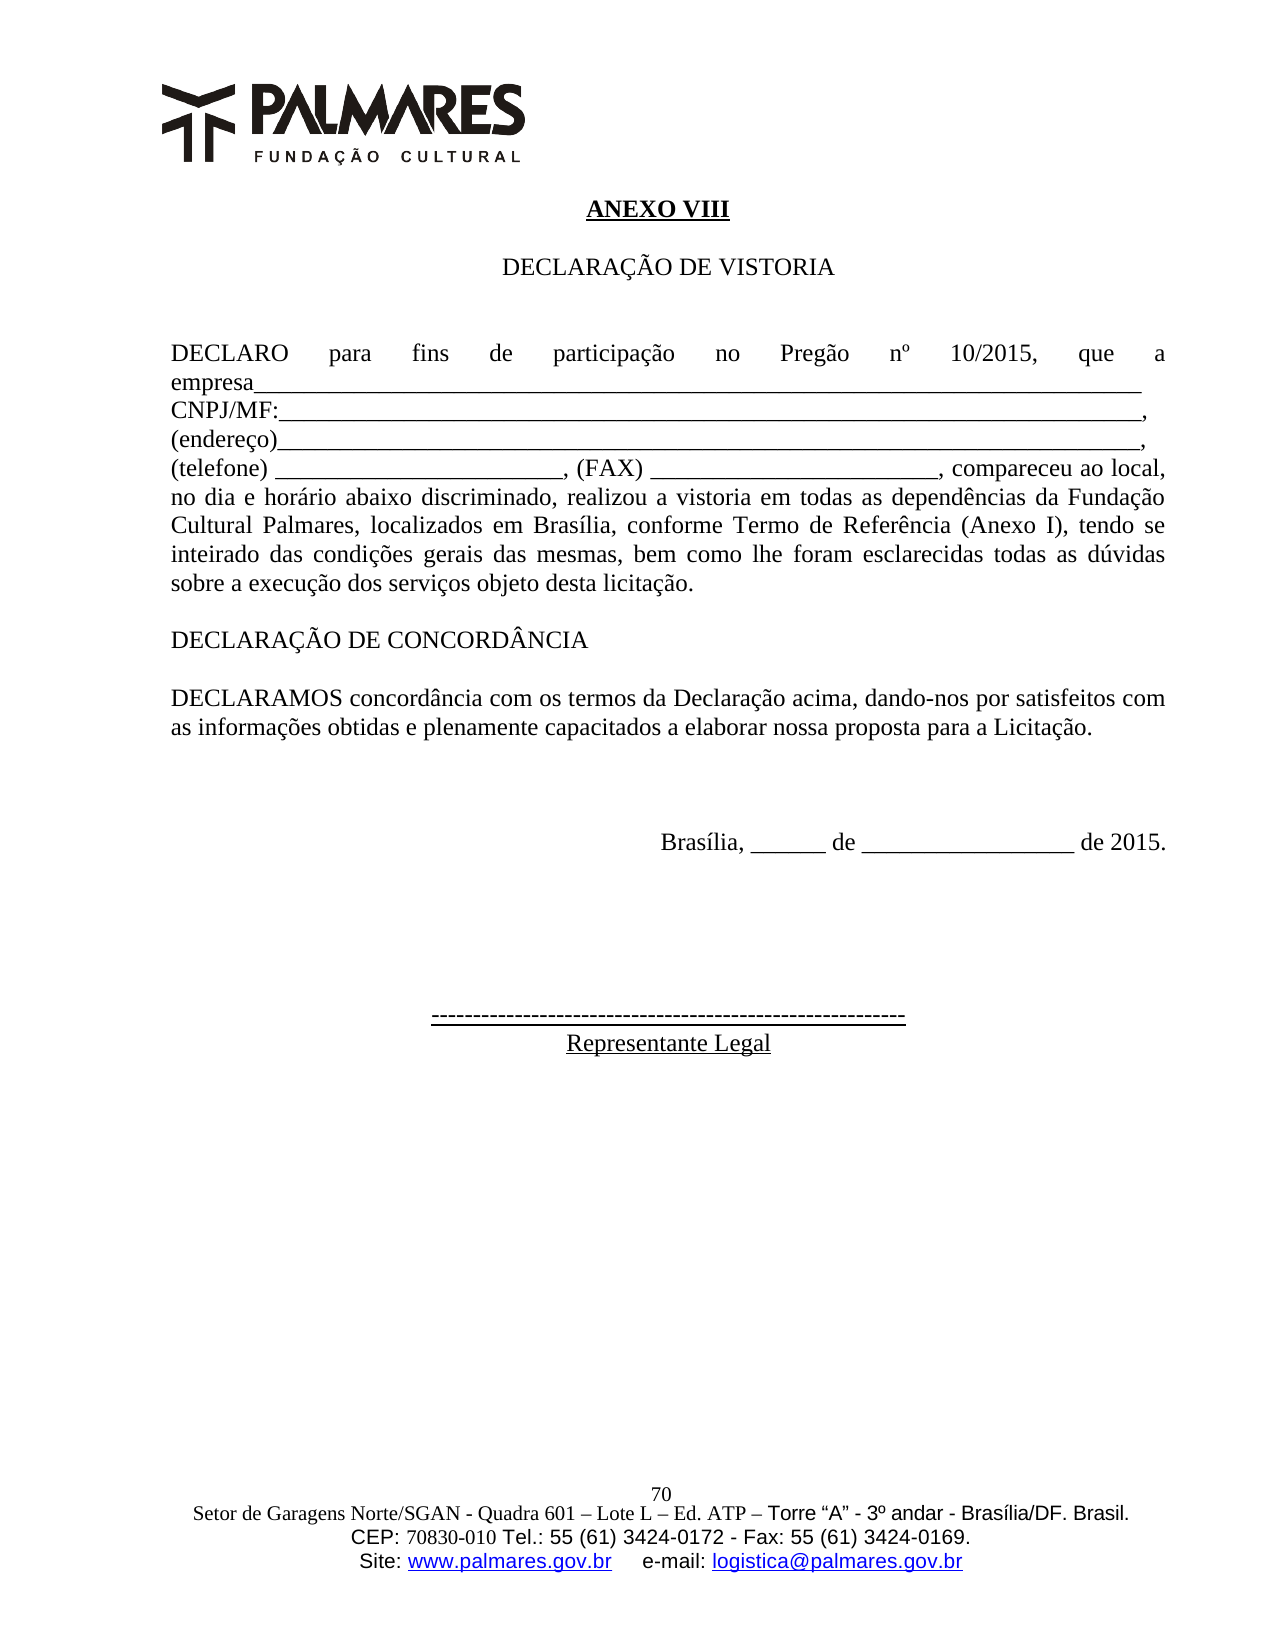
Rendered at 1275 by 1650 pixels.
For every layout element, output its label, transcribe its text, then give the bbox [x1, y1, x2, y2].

picture [155, 75, 530, 171]
text DECLARAÇÃO DE CONCORDÂNCIA [171, 626, 1166, 654]
text DECLARO para fins de participação no Pregão nº 10/2015, que a empresa_______________________________________________________________________ CNPJ/MF:_____________________________________________________________________, (endereço)_____________________________________________________________________, (telefone) _______________________, (FAX) _______________________, compareceu ao local, no dia e horário abaixo discriminado, realizou a vistoria em todas as dependências da Fundação Cultural Palmares, localizados em Brasília, conforme Termo de Referência (Anexo I), tendo se inteirado das condições gerais das mesmas, bem como lhe foram esclarecidas todas as dúvidas sobre a execução dos serviços objeto desta licitação. [171, 338, 1166, 597]
text --------------------------------------------------------- [171, 999, 1166, 1028]
text Brasília, ______ de _________________ de 2015. [171, 827, 1166, 856]
text DECLARAÇÃO DE VISTORIA [171, 252, 1166, 281]
text Representante Legal [171, 1028, 1166, 1057]
text ANEXO VIII [171, 194, 1145, 223]
text DECLARAMOS concordância com os termos da Declaração acima, dando-nos por satisfeitos com as informações obtidas e plenamente capacitados a elaborar nossa proposta para a Licitação. [171, 683, 1166, 741]
